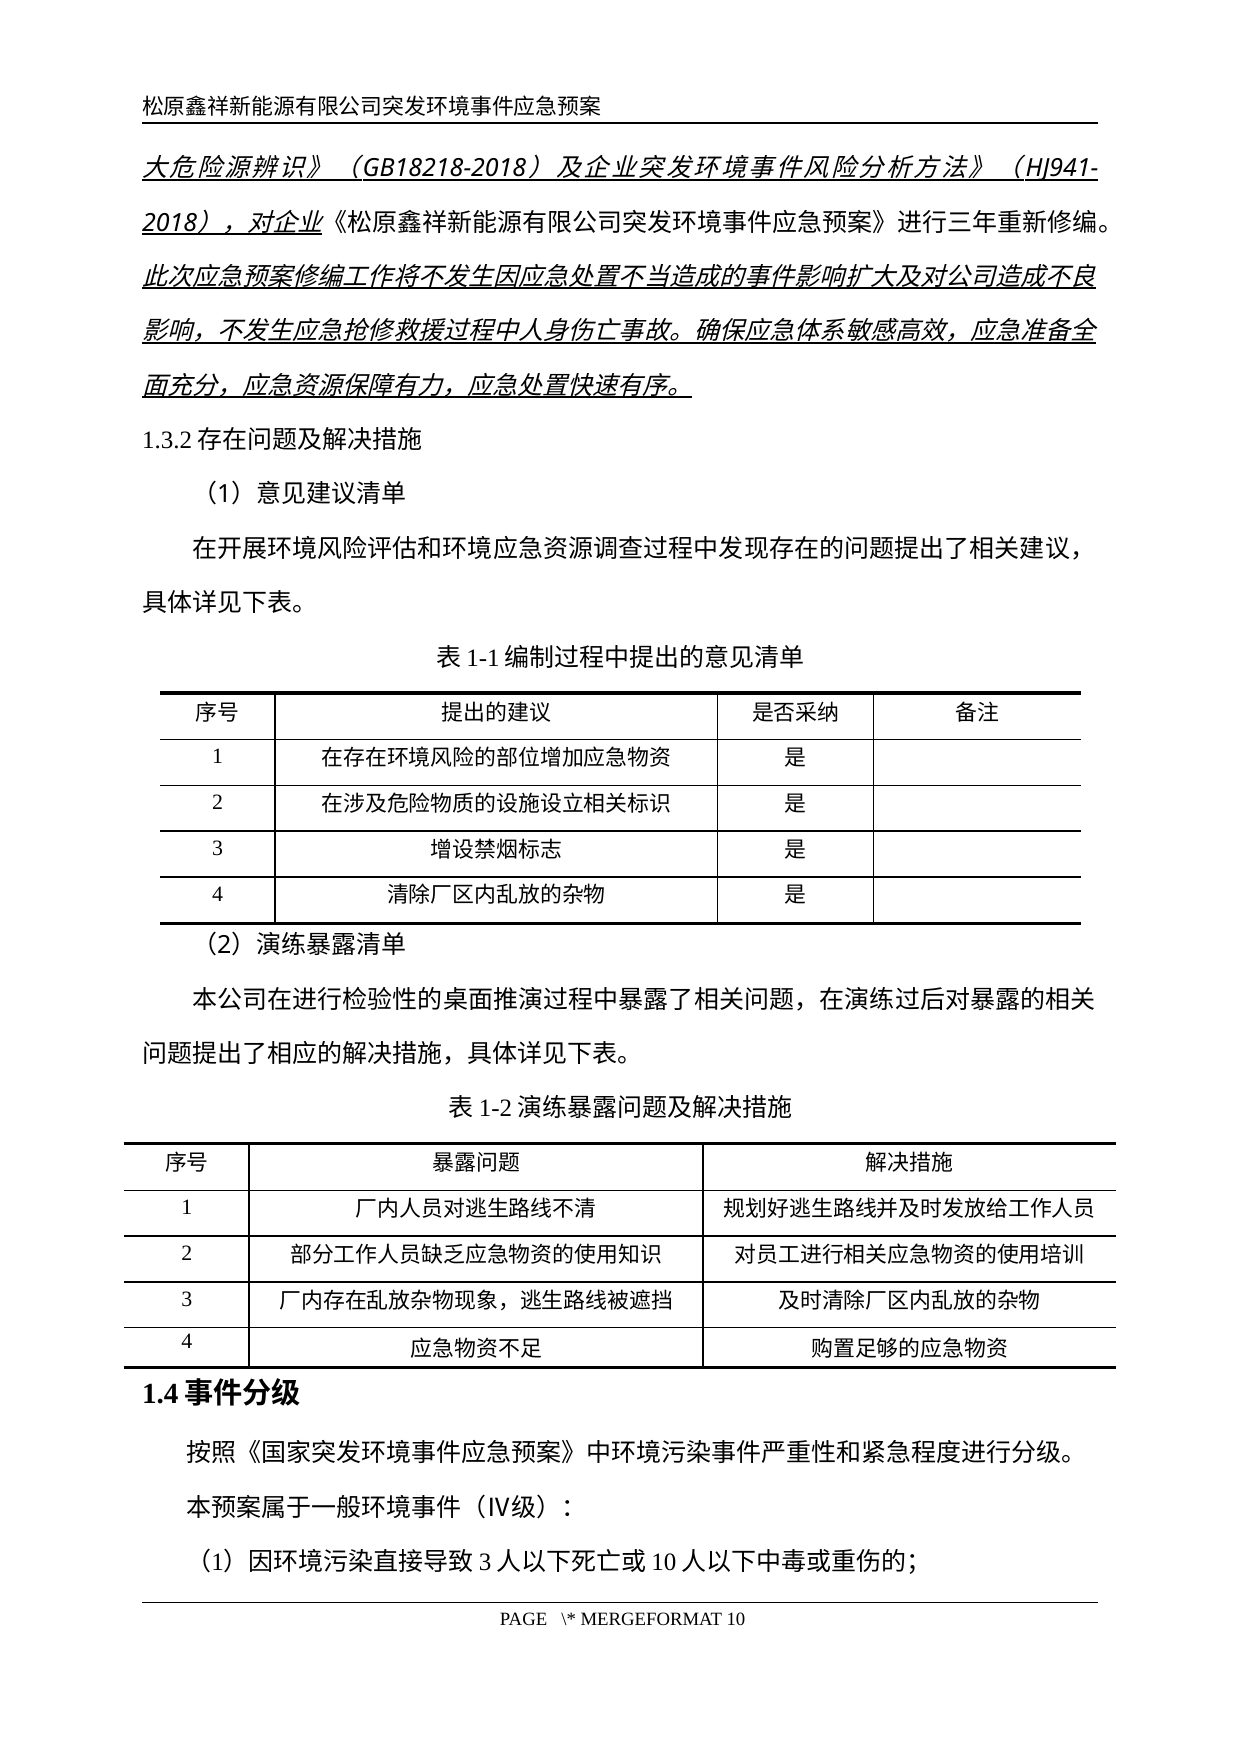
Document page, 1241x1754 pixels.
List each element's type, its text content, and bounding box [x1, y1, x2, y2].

text 本公司在进行检验性的桌面推演过程中暴露了相关问题，在演练过后对暴露的相关问题提出了相应的解决措施，具体详见下表。 [142, 979, 1098, 1070]
table_cell 在涉及危险物质的设施设立相关标识 [276, 786, 717, 830]
table_cell 是 [718, 832, 873, 876]
table_cell 应急物资不足 [250, 1328, 702, 1366]
table_cell [874, 740, 1081, 784]
text （1）因环境污染直接导致3人以下死亡或10人以下中毒或重伤的； [142, 1541, 1098, 1578]
table_cell 规划好逃生路线并及时发放给工作人员 [704, 1191, 1116, 1235]
table_cell 对员工进行相关应急物资的使用培训 [704, 1237, 1116, 1281]
table_cell 4 [160, 878, 274, 922]
table_cell [874, 832, 1081, 876]
table_cell 2 [160, 786, 274, 830]
text 表1-1编制过程中提出的意见清单 [142, 637, 1098, 673]
table_cell 部分工作人员缺乏应急物资的使用知识 [250, 1237, 702, 1281]
table_cell 3 [124, 1283, 248, 1327]
table_header 序号 [160, 695, 274, 739]
table_cell [874, 786, 1081, 830]
table_header 暴露问题 [250, 1145, 702, 1189]
table_cell 增设禁烟标志 [276, 832, 717, 876]
text 按照《国家突发环境事件应急预案》中环境污染事件严重性和紧急程度进行分级。 [142, 1433, 1098, 1469]
subtitle 1.4事件分级 [142, 1369, 1098, 1411]
table_header 备注 [874, 695, 1081, 739]
text 表1-2演练暴露问题及解决措施 [142, 1088, 1098, 1124]
table_cell 及时清除厂区内乱放的杂物 [704, 1283, 1116, 1327]
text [142, 148, 1098, 401]
table_cell 清除厂区内乱放的杂物 [276, 878, 717, 922]
table_cell 是 [718, 878, 873, 922]
table_cell 3 [160, 832, 274, 876]
text 本预案属于一般环境事件（Ⅳ级）： [142, 1487, 1098, 1523]
table_cell 4 [124, 1328, 248, 1366]
text （2）演练暴露清单 [142, 925, 1098, 961]
table_cell 购置足够的应急物资 [704, 1328, 1116, 1366]
table_cell 是 [718, 786, 873, 830]
text 1.3.2存在问题及解决措施 [142, 419, 1098, 456]
table_header 是否采纳 [718, 695, 873, 739]
table_cell 厂内人员对逃生路线不清 [250, 1191, 702, 1235]
text 在开展环境风险评估和环境应急资源调查过程中发现存在的问题提出了相关建议，具体详见下表。 [142, 528, 1098, 619]
table_cell 2 [124, 1237, 248, 1281]
table_cell 1 [160, 740, 274, 784]
table_cell 厂内存在乱放杂物现象，逃生路线被遮挡 [250, 1283, 702, 1327]
table_cell 在存在环境风险的部位增加应急物资 [276, 740, 717, 784]
table_header 序号 [124, 1145, 248, 1189]
table_header 解决措施 [704, 1145, 1116, 1189]
table_cell 是 [718, 740, 873, 784]
table_cell [874, 878, 1081, 922]
text （1）意见建议清单 [142, 474, 1098, 510]
table_header 提出的建议 [276, 695, 717, 739]
table_cell 1 [124, 1191, 248, 1235]
